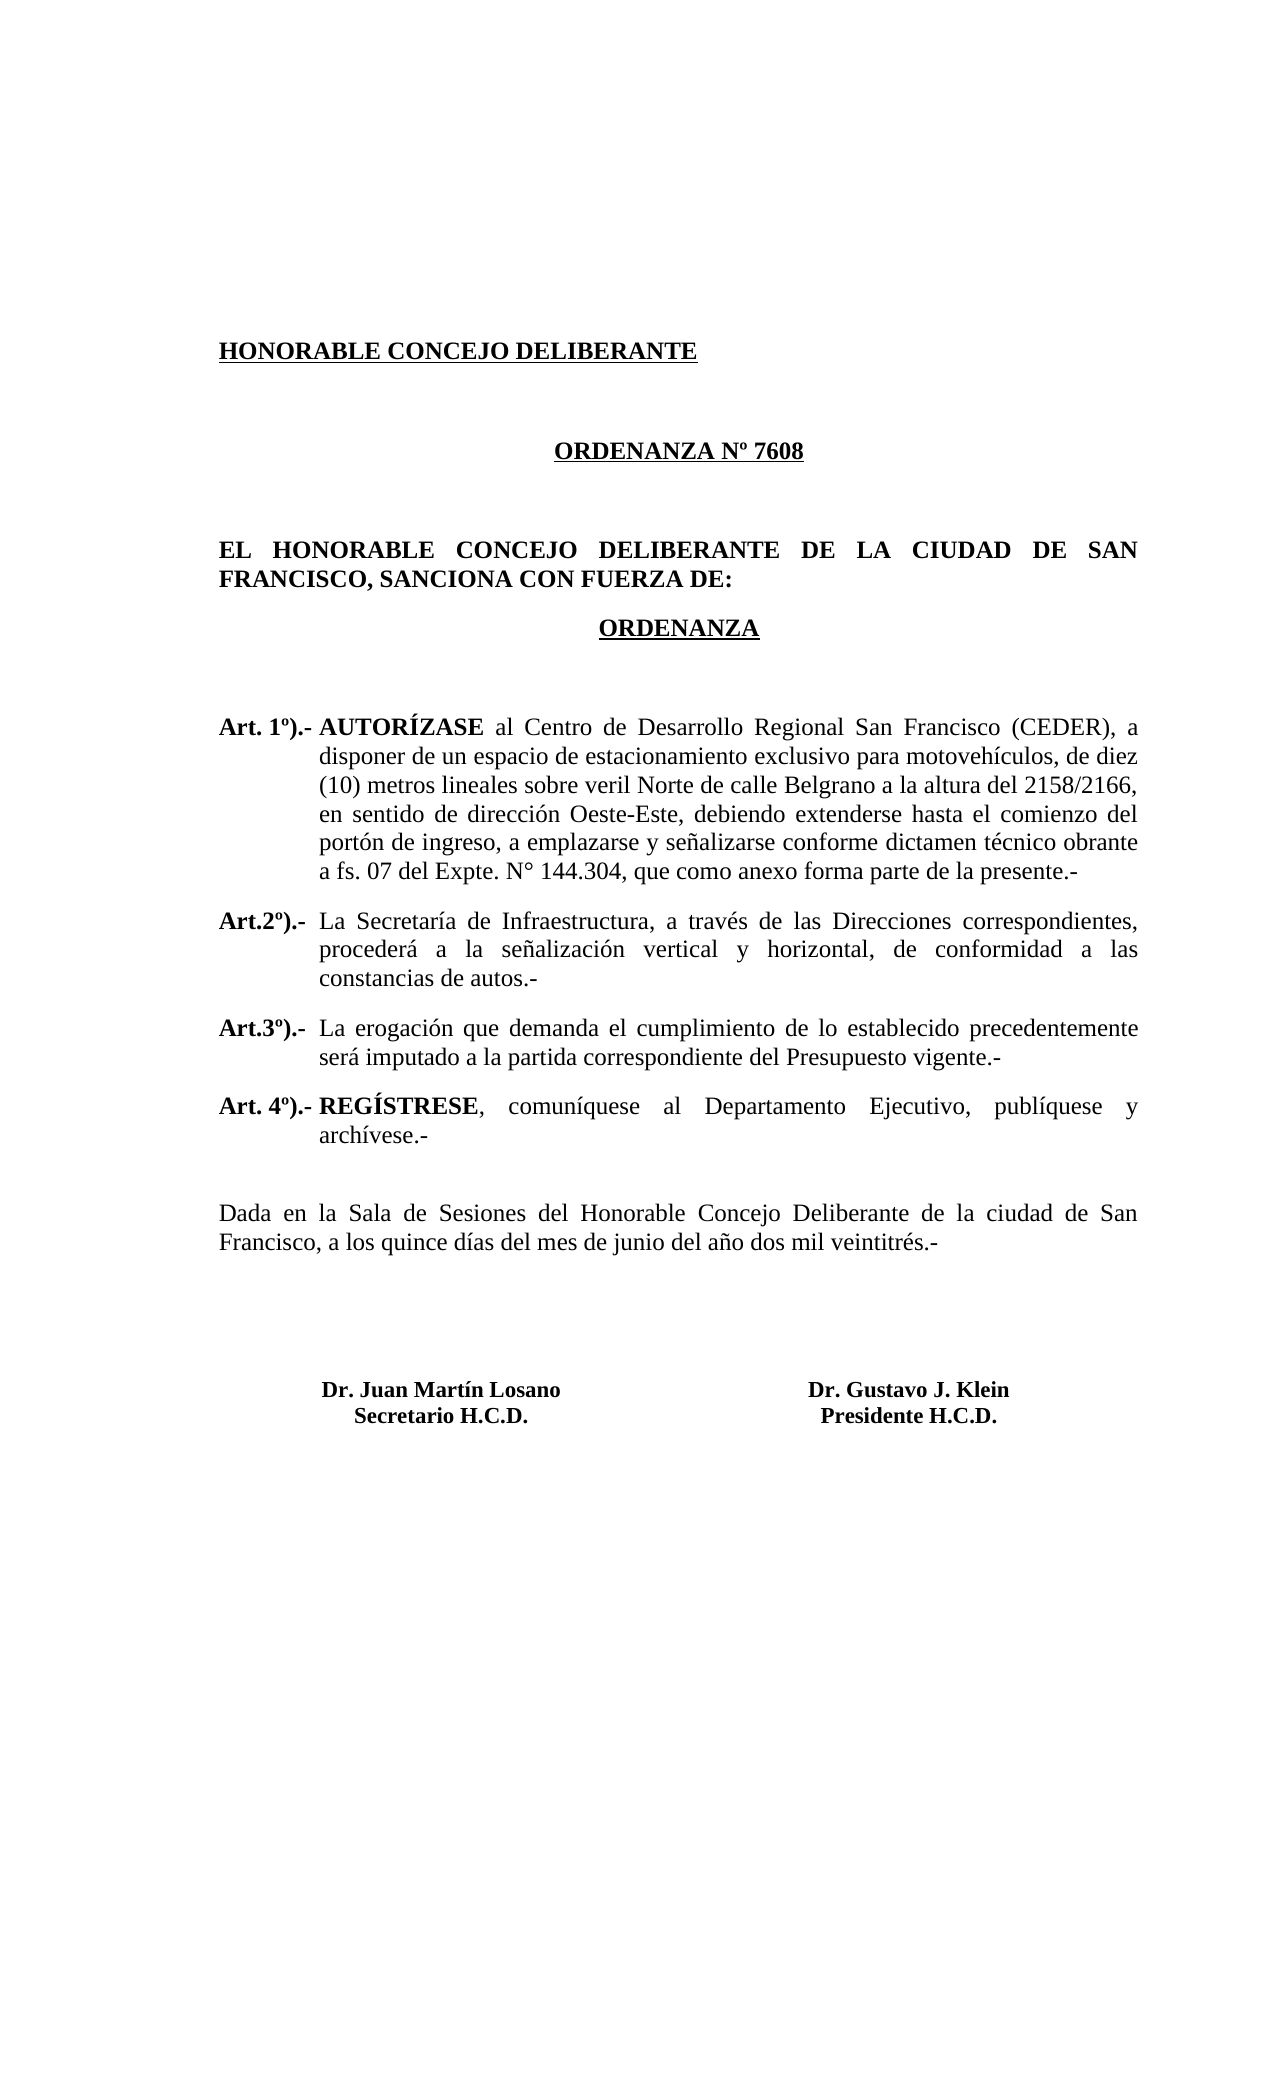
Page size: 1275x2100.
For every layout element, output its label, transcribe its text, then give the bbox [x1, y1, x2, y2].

text EL HONORABLE CONCEJO DELIBERANTE DE LA CIUDAD DE SAN FRANCISCO, SANCIONA CON FUERZA DE: [218, 535, 1139, 592]
text Art.2º).- La Secretaría de Infraestructura, a través de las Direcciones correspondientes, procederá a la señalización vertical y horizontal, de conformidad a las constancias de autos.- [218, 906, 1139, 992]
text HONORABLE CONCEJO DELIBERANTE [218, 337, 1139, 365]
text Art. 4º).- REGÍSTRESE, comuníquese al Departamento Ejecutivo, publíquese y archívese.- [218, 1091, 1139, 1149]
text Art.3º).- La erogación que demanda el cumplimiento de lo establecido precedentemente será imputado a la partida correspondiente del Presupuesto vigente.- [218, 1013, 1139, 1070]
text ORDENANZA Nº 7608 [218, 436, 1139, 464]
text Art. 1º).- AUTORÍZASE al Centro de Desarrollo Regional San Francisco (CEDER), a disponer de un espacio de estacionamiento exclusivo para motovehículos, de diez (10) metros lineales sobre veril Norte de calle Belgrano a la altura del 2158/2166, en sentido de dirección Oeste-Este, debiendo extenderse hasta el comienzo del portón de ingreso, a emplazarse y señalizarse conforme dictamen técnico obrante a fs. 07 del Expte. N° 144.304, que como anexo forma parte de la presente.- [218, 712, 1139, 885]
table_header Dr. Juan Martín Losano Secretario H.C.D. [207, 1376, 675, 1428]
text Dada en la Sala de Sesiones del Honorable Concejo Deliberante de la ciudad de San Francisco, a los quince días del mes de junio del año dos mil veintitrés.- [218, 1198, 1139, 1256]
table_header Dr. Gustavo J. Klein Presidente H.C.D. [675, 1376, 1143, 1428]
text ORDENANZA [218, 613, 1139, 642]
